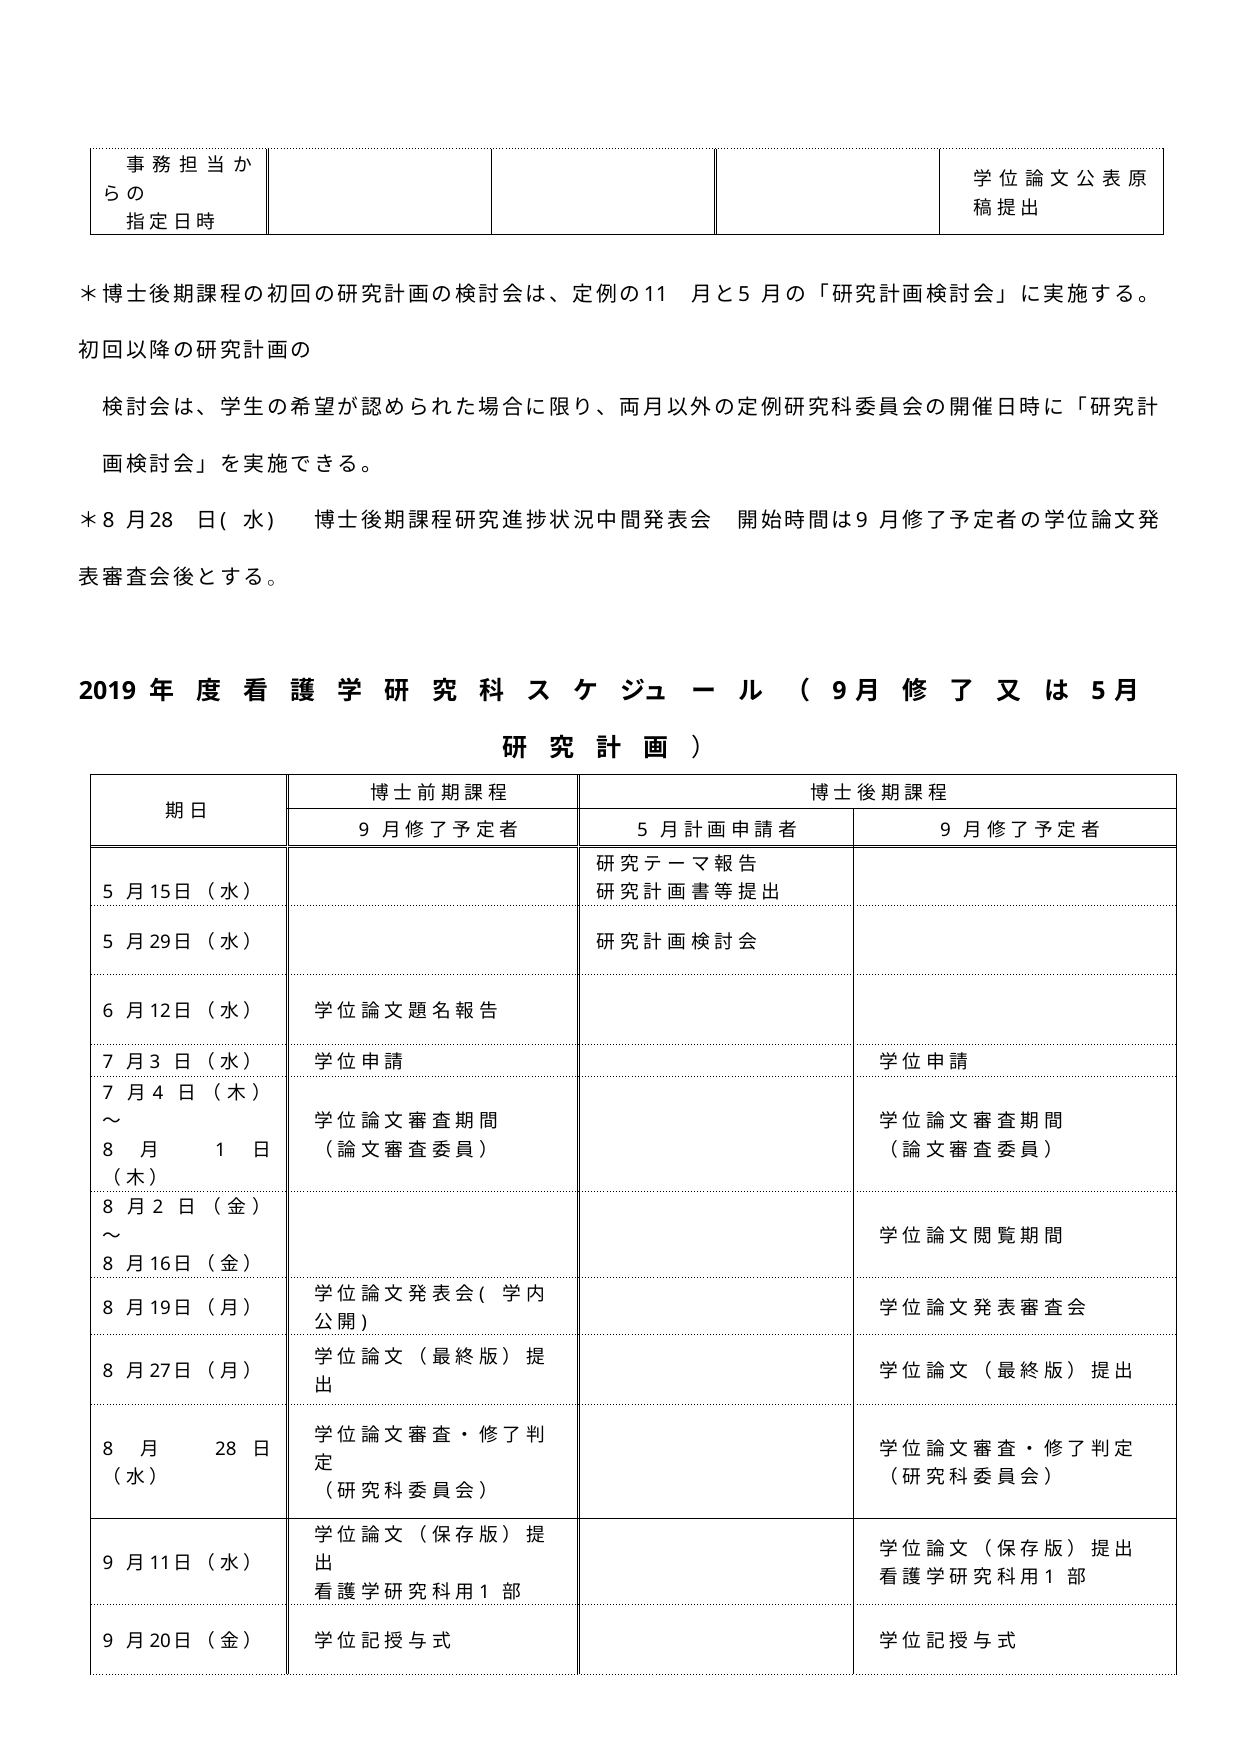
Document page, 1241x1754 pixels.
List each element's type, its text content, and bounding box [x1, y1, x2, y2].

table_cell 学位論文（保存版）提出 看護学研究科用1部 [854, 1519, 1176, 1604]
table_cell 9月20日（金） [91, 1604, 286, 1673]
table_cell 学位論文審査期間 （論文審査委員） [854, 1076, 1176, 1191]
table_cell [580, 1604, 853, 1673]
table_cell [715, 148, 939, 234]
table_header 期日 [91, 775, 286, 845]
table_cell 9月修了予定者 [289, 809, 577, 845]
table_cell [269, 148, 491, 234]
table_cell 学位論文閲覧期間 [854, 1191, 1176, 1277]
table_header 博士前期課程 [289, 775, 577, 808]
table_cell [289, 905, 577, 974]
table_cell [491, 148, 714, 234]
table_cell [580, 1044, 853, 1076]
table_header 博士後期課程 [580, 775, 1176, 808]
table_cell 5月計画申請者 [580, 809, 853, 845]
table_cell 9月11日（水） [91, 1519, 286, 1604]
table_cell 8月 28日（水） [91, 1404, 286, 1518]
table_cell 学位申請 [854, 1044, 1176, 1076]
table_cell [854, 905, 1176, 974]
table_cell 5月29日（水） [91, 905, 286, 974]
table_cell 学位論文審査・修了判定 （研究科委員会） [289, 1404, 577, 1518]
table_cell 学位記授与式 [854, 1604, 1176, 1673]
table_cell 学位論文発表審査会 [854, 1277, 1176, 1334]
text 検討会は、学生の希望が認められた場合に限り、両月以外の定例研究科委員会の開催日時に「研究計画検討会」を実施できる。 [98, 377, 1162, 490]
table_cell [580, 1277, 853, 1334]
table_cell 9月修了予定者 [854, 809, 1176, 845]
table_cell [289, 1191, 577, 1277]
table_cell 学位論文公表原稿提出 [940, 148, 1163, 234]
table_cell [580, 1191, 853, 1277]
text ＊8月28日(水) 博士後期課程研究進捗状況中間発表会 開始時間は9月修了予定者の学位論文発表審査会後とする。 [79, 490, 1162, 604]
table_cell [854, 848, 1176, 905]
table_cell 学位申請 [289, 1044, 577, 1076]
table_cell 学位論文発表会(学内公開) [289, 1277, 577, 1334]
table_cell 7月3日（水） [91, 1044, 286, 1076]
table_cell 学位論文（最終版）提出 [289, 1334, 577, 1404]
table_cell [854, 974, 1176, 1043]
table_cell 7月4日（木）～ 8月 1日（木） [91, 1076, 286, 1191]
table_cell 学位論文（保存版）提出 看護学研究科用1部 [289, 1519, 577, 1604]
table_cell 学位記授与式 [289, 1604, 577, 1673]
text ＊博士後期課程の初回の研究計画の検討会は、定例の11月と5月の「研究計画検討会」に実施する。初回以降の研究計画の [79, 264, 1162, 377]
table_cell 学位論文審査期間 （論文審査委員） [289, 1076, 577, 1191]
table_cell 研究計画検討会 [580, 905, 853, 974]
table_cell 8月19日（月） [91, 1277, 286, 1334]
table_cell [580, 1404, 853, 1518]
table_cell [580, 1334, 853, 1404]
table_cell 8月27日（月） [91, 1334, 286, 1404]
table_cell [580, 1519, 853, 1604]
table_cell 5月15日（水） [91, 848, 286, 905]
table_cell 事務担当からの 指定日時 [91, 148, 267, 234]
table_cell 8月2日（金）～ 8月16日（金） [91, 1191, 286, 1277]
table_cell 学位論文審査・修了判定 （研究科委員会） [854, 1404, 1176, 1518]
table_cell 6月12日（水） [91, 974, 286, 1043]
text 2019年度看護学研究科スケジュール（9月修了又は5月研究計画） [79, 660, 1162, 774]
table_cell 研究テーマ報告 研究計画書等提出 [580, 848, 853, 905]
table_cell [580, 974, 853, 1043]
table_cell 学位論文（最終版）提出 [854, 1334, 1176, 1404]
table_cell [289, 848, 577, 905]
table_cell [580, 1076, 853, 1191]
table_cell 学位論文題名報告 [289, 974, 577, 1043]
